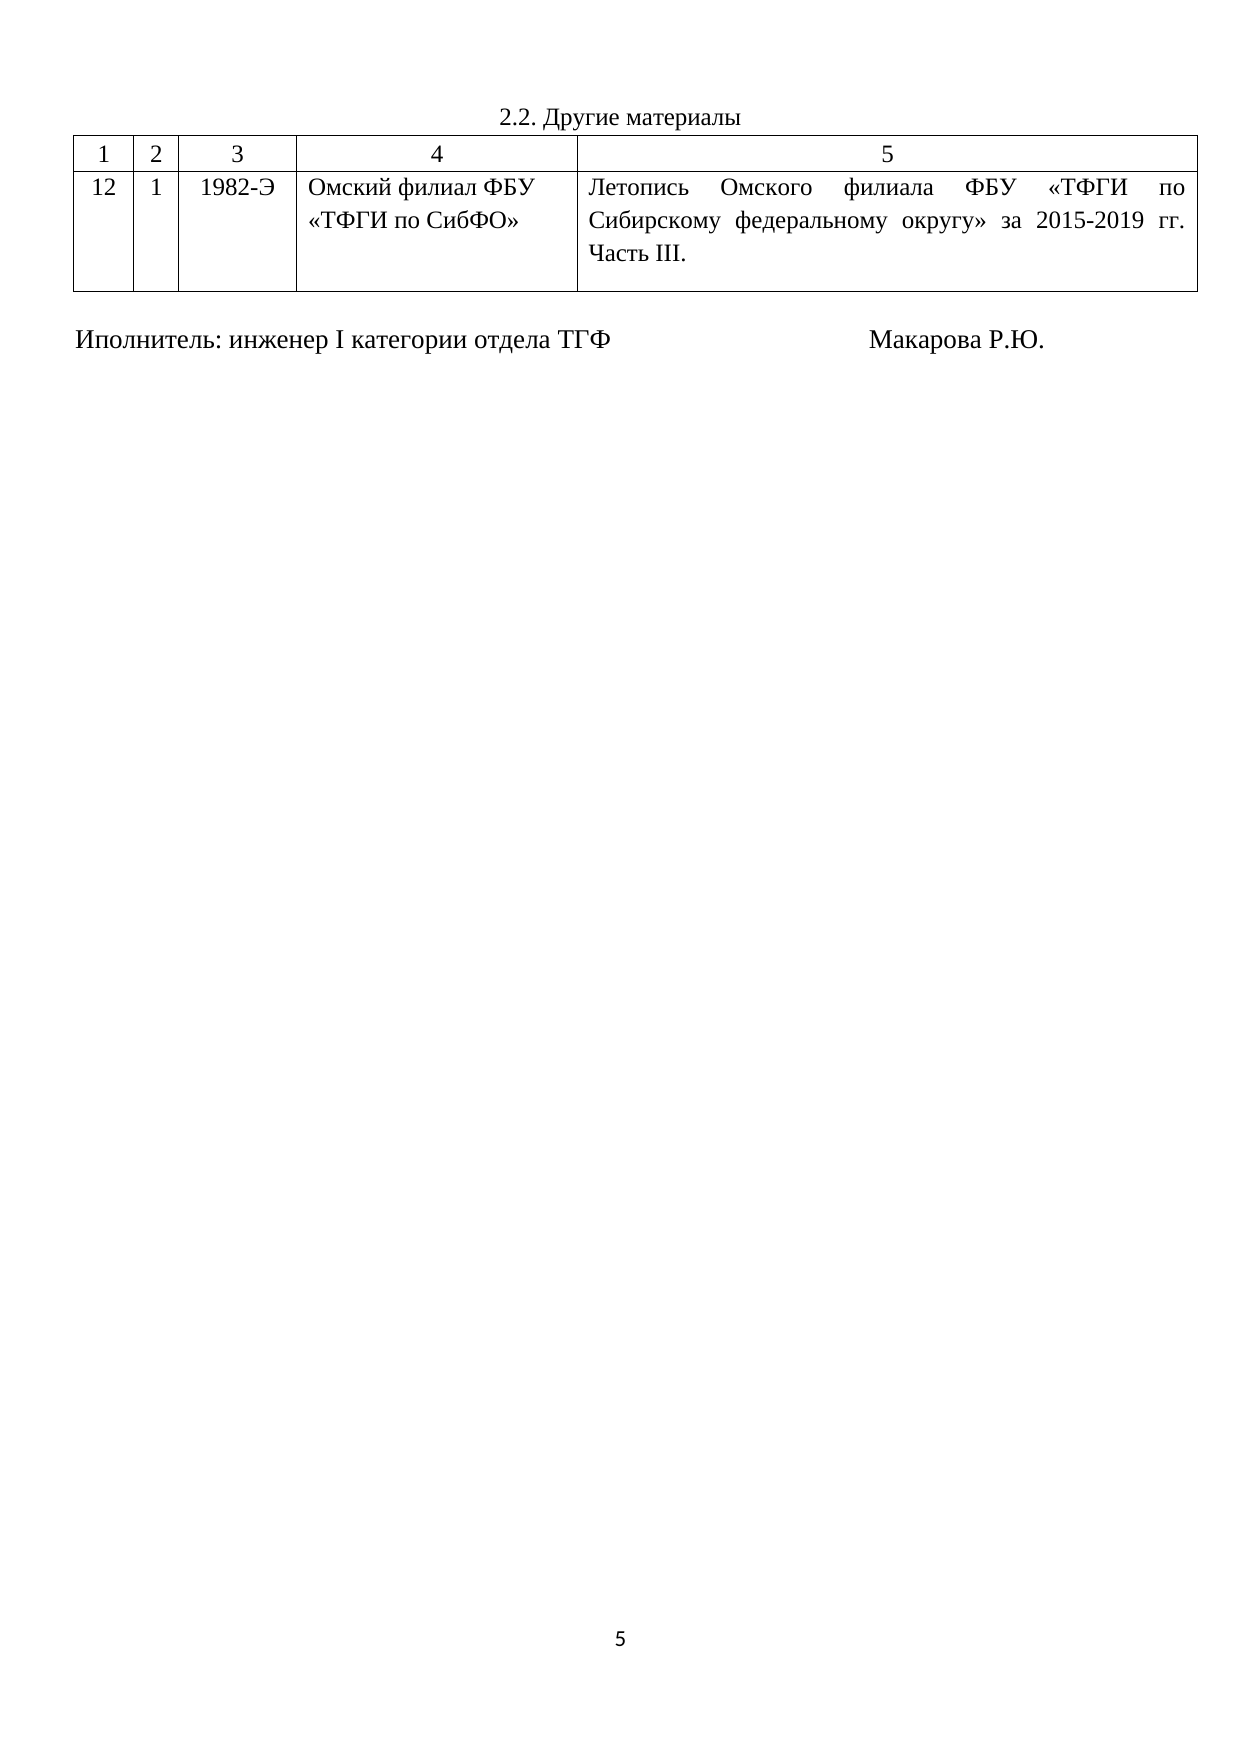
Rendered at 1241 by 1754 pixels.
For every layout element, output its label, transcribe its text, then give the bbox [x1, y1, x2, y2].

table_cell 1 [134, 172, 178, 291]
table_header 3 [179, 136, 296, 171]
table_cell 1982-Э [179, 172, 296, 291]
table_cell Летопись Омского филиала ФБУ «ТФГИ по Сибирскому федеральному округу» за 2015-2019 гг. Часть III. [578, 172, 1197, 291]
table_cell 12 [74, 172, 133, 291]
table_header 5 [578, 136, 1197, 171]
table_header 1 [74, 136, 133, 171]
text Иполнитель: инженер I категории отдела ТГФ Макарова Р.Ю. [75, 323, 1165, 354]
table_header 4 [297, 136, 577, 171]
text 2.2. Другие материалы [75, 102, 1165, 131]
table_header 2 [134, 136, 178, 171]
table_cell Омский филиал ФБУ «ТФГИ по СибФО» [297, 172, 577, 291]
